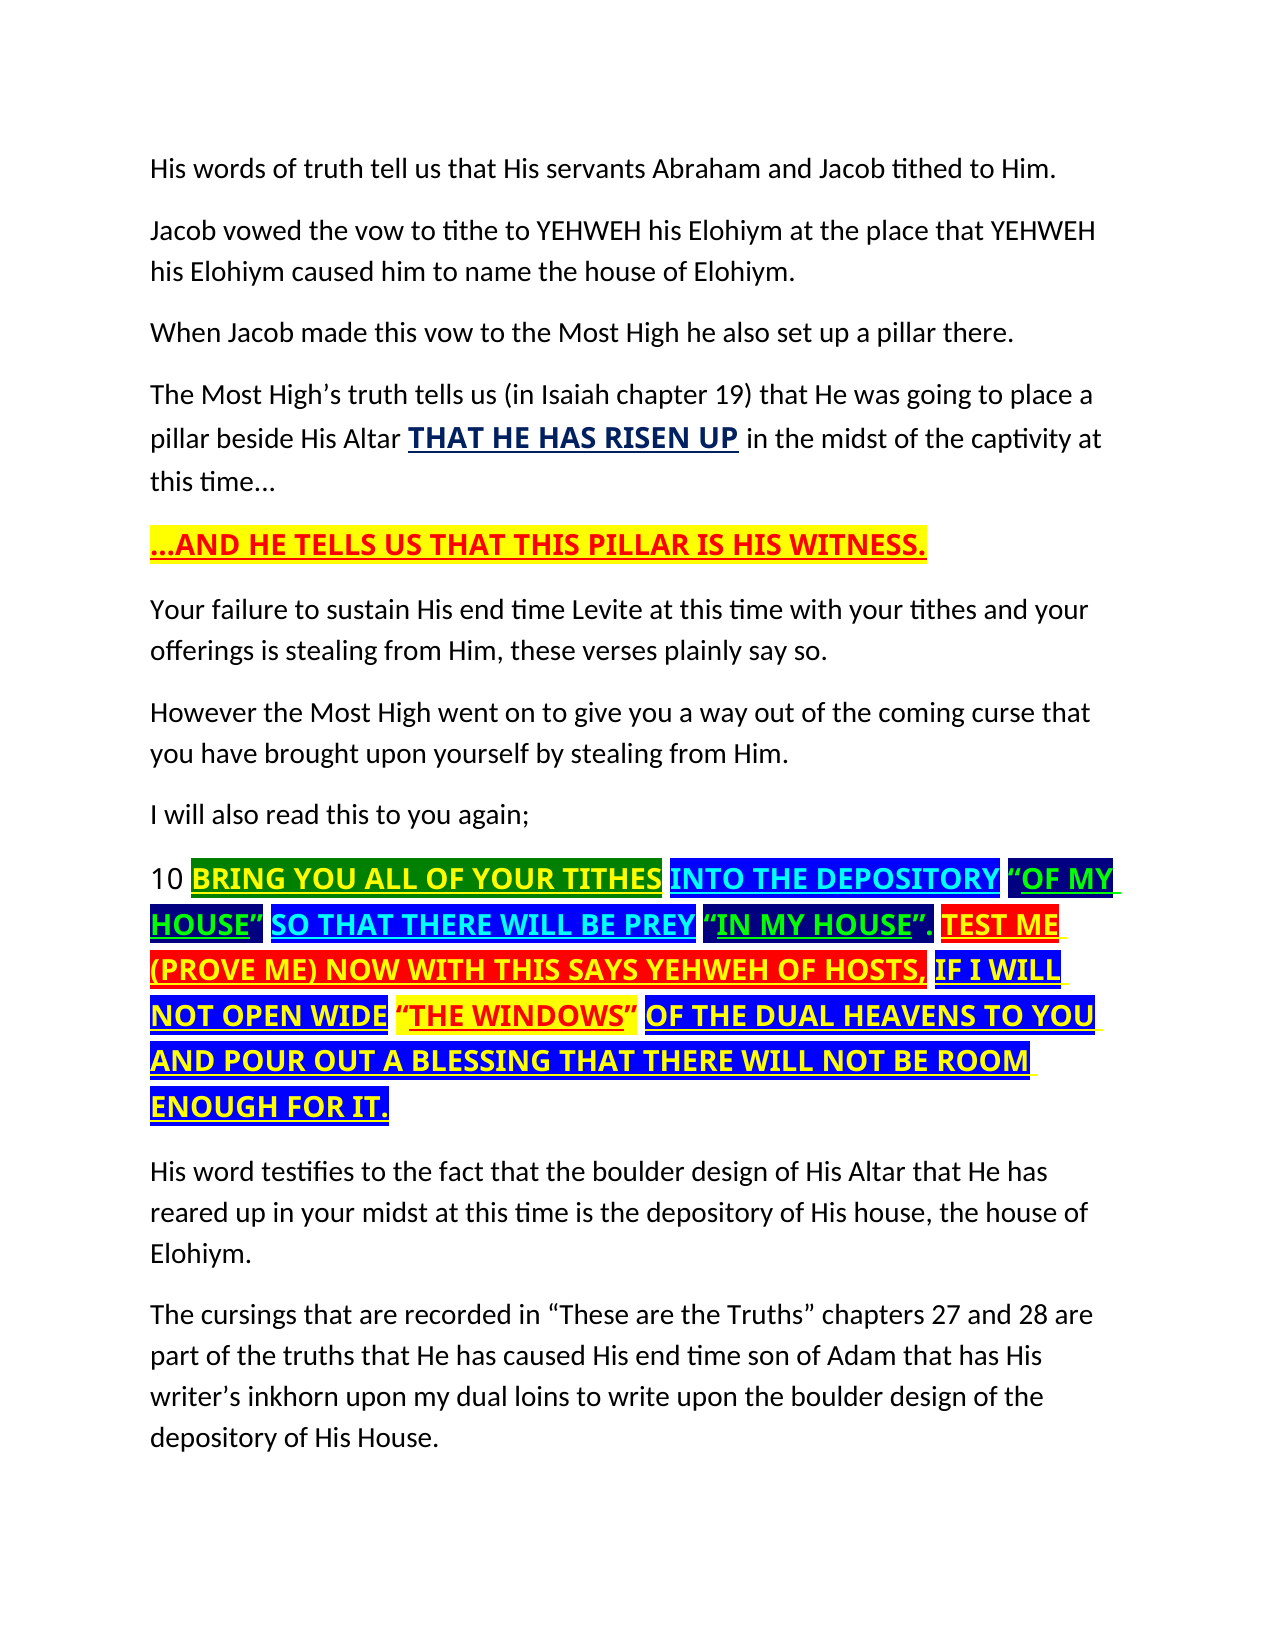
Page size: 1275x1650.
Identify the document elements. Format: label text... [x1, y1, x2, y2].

text The cursings that are recorded in “These are the Truths” chapters 27 and 28 are part of the truths that He has caused His end time son of Adam that has His writer’s inkhorn upon my dual loins to write upon the boulder design of the depository of His House. [150, 1296, 1125, 1455]
text However the Most High went on to give you a way out of the coming curse that you have brought upon yourself by stealing from Him. [150, 694, 1125, 770]
text 10 BRING YOU ALL OF YOUR TITHES INTO THE DEPOSITORY “OF MY HOUSE” SO THAT THERE WILL BE PREY “IN MY HOUSE”. TEST ME (PROVE ME) NOW WITH THIS SAYS YEHWEH OF HOSTS, IF I WILL NOT OPEN WIDE “THE WINDOWS” OF THE DUAL HEAVENS TO YOU AND POUR OUT A BLESSING THAT THERE WILL NOT BE ROOM ENOUGH FOR IT. [150, 858, 1125, 1126]
text Your failure to sustain His end time Levite at this time with your tithes and your offerings is stealing from Him, these verses plainly say so. [150, 591, 1125, 668]
text Jacob vowed the vow to tithe to YEHWEH his Elohiym at the place that YEHWEH his Elohiym caused him to name the house of Elohiym. [150, 212, 1125, 288]
text The Most High’s truth tells us (in Isaiah chapter 19) that He was going to place a pillar beside His Altar THAT HE HAS RISEN UP in the midst of the captivity at this time... [150, 376, 1125, 498]
text When Jacob made this vow to the Most High he also set up a pillar there. [150, 314, 1125, 350]
text I will also read this to you again; [150, 796, 1125, 832]
text His word testifies to the fact that the boulder design of His Altar that He has reared up in your midst at this time is the depository of His house, the house of Elohiym. [150, 1153, 1125, 1270]
text His words of truth tell us that His servants Abraham and Jacob tithed to Him. [150, 150, 1125, 186]
text …AND HE TELLS US THAT THIS PILLAR IS HIS WITNESS. [150, 524, 1125, 564]
